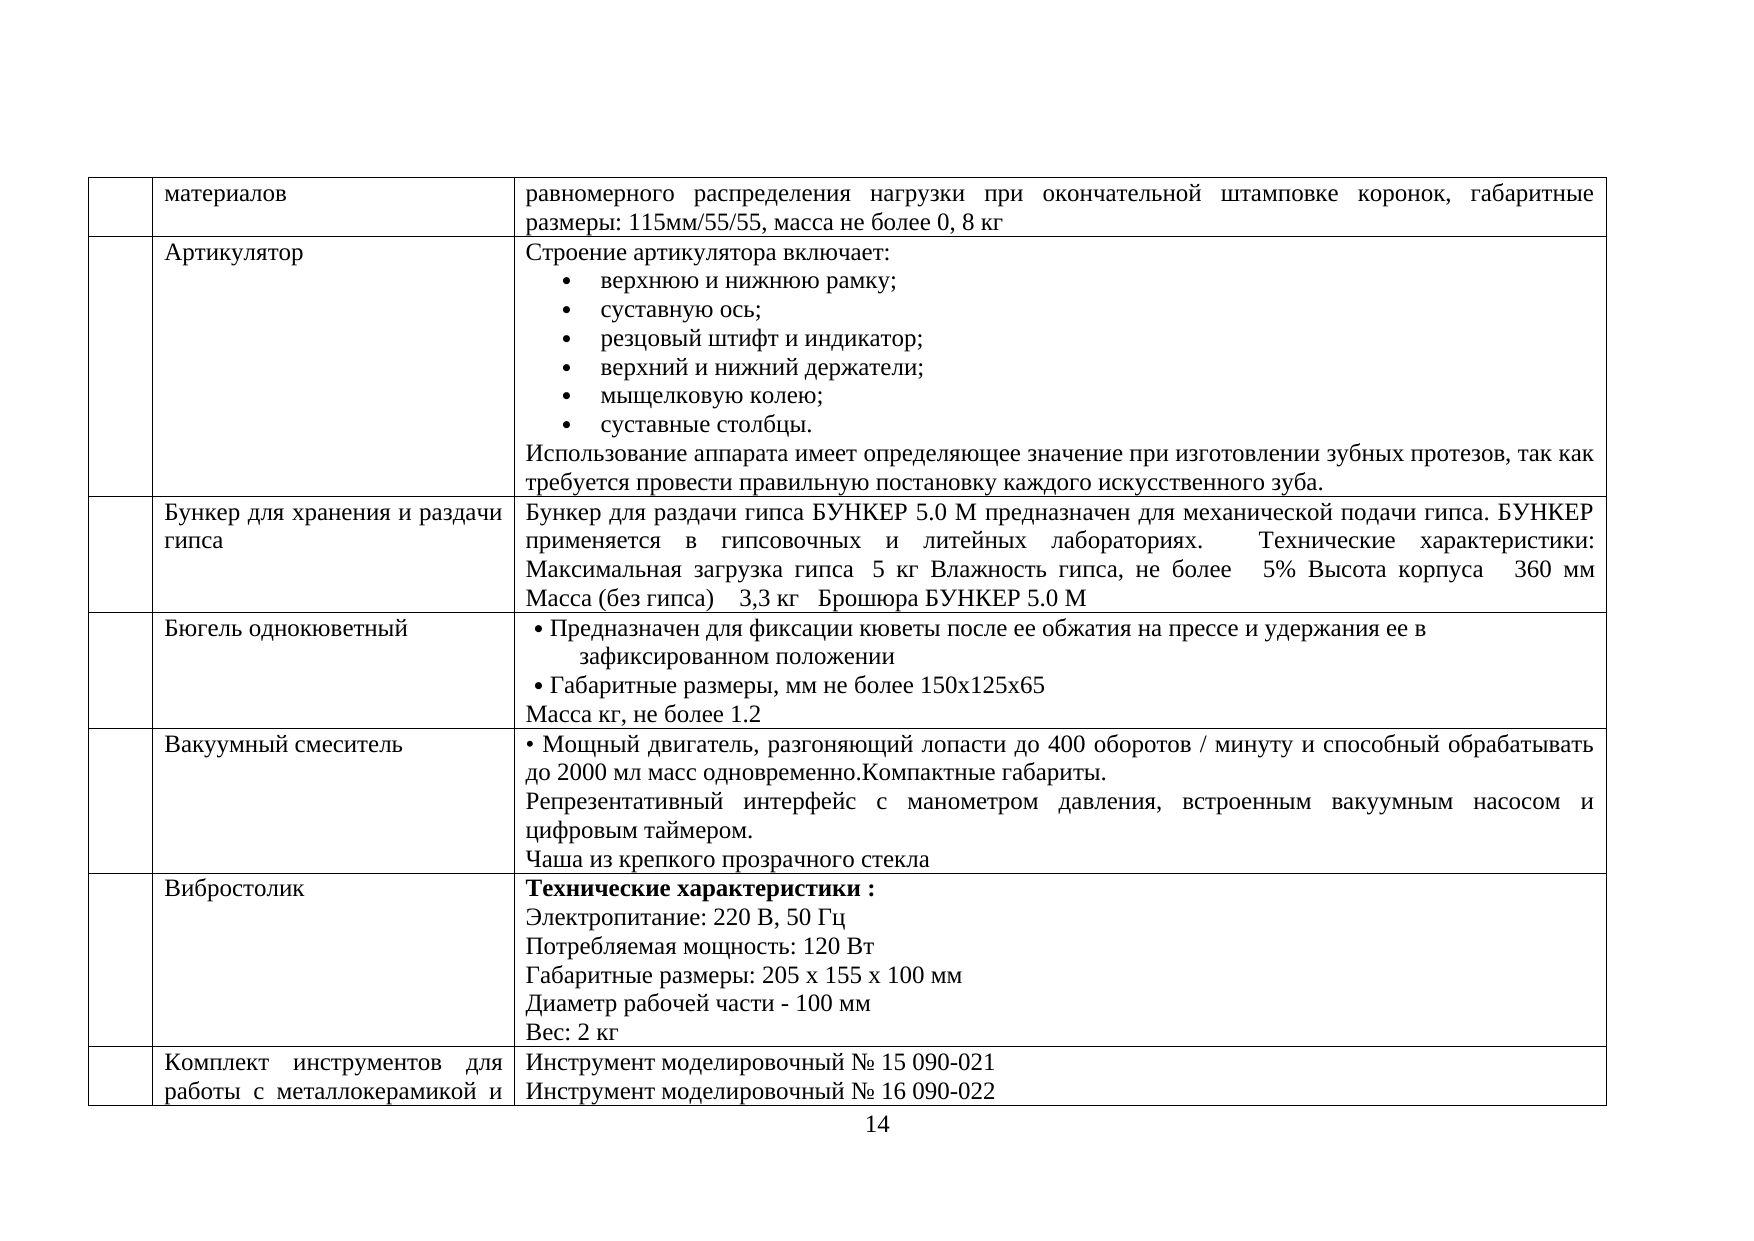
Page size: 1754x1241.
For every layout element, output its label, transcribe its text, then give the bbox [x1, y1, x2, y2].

table_cell [89, 874, 152, 1046]
table_cell [89, 497, 152, 612]
table_cell Бункер для раздачи гипса БУНКЕР 5.0 М предназначен для механической подачи гипса. БУНКЕР применяется в гипсовочных и литейных лабораториях. Технические характеристики: Максимальная загрузка гипса 5 кг Влажность гипса, не более 5% Высота корпуса 360 мм Масса (без гипса) 3,3 кг Брошюра БУНКЕР 5.0 М [515, 497, 1606, 612]
table_cell [89, 729, 152, 872]
table_cell Строение артикулятора включает: верхнюю и нижнюю рамку; суставную ось; резцовый штифт и индикатор; верхний и нижний держатели; мыщелковую колею; суставные столбцы. Использование аппарата имеет определяющее значение при изготовлении зубных протезов, так как требуется провести правильную постановку каждого искусственного зуба. [515, 237, 1606, 496]
table_cell Вакуумный смеситель [153, 729, 514, 872]
table_cell Предназначен для фиксации кюветы после ее обжатия на прессе и удержания ее в зафиксированном положении Габаритные размеры, мм не более 150х125х65 Масса кг, не более 1.2 [515, 613, 1606, 728]
table_cell • Мощный двигатель, разгоняющий лопасти до 400 оборотов / минуту и способный обрабатывать до 2000 мл масс одновременно.Компактные габариты. Репрезентативный интерфейс с манометром давления, встроенным вакуумным насосом и цифровым таймером. Чаша из крепкого прозрачного стекла [515, 729, 1606, 872]
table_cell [515, 178, 1606, 236]
table_cell Бюгель однокюветный [153, 613, 514, 728]
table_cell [153, 1047, 514, 1104]
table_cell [153, 178, 514, 236]
table_cell [89, 178, 152, 236]
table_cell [515, 1047, 1606, 1104]
table_cell Технические характеристики : Электропитание: 220 В, 50 Гц Потребляемая мощность: 120 Вт Габаритные размеры: 205 х 155 х 100 мм Диаметр рабочей части - 100 мм Вес: 2 кг [515, 874, 1606, 1046]
table_cell [89, 237, 152, 496]
table_cell Бункер для хранения и раздачи гипса [153, 497, 514, 612]
table_cell Вибростолик [153, 874, 514, 1046]
table_cell [89, 613, 152, 728]
table_cell [89, 1047, 152, 1104]
table_cell Артикулятор [153, 237, 514, 496]
